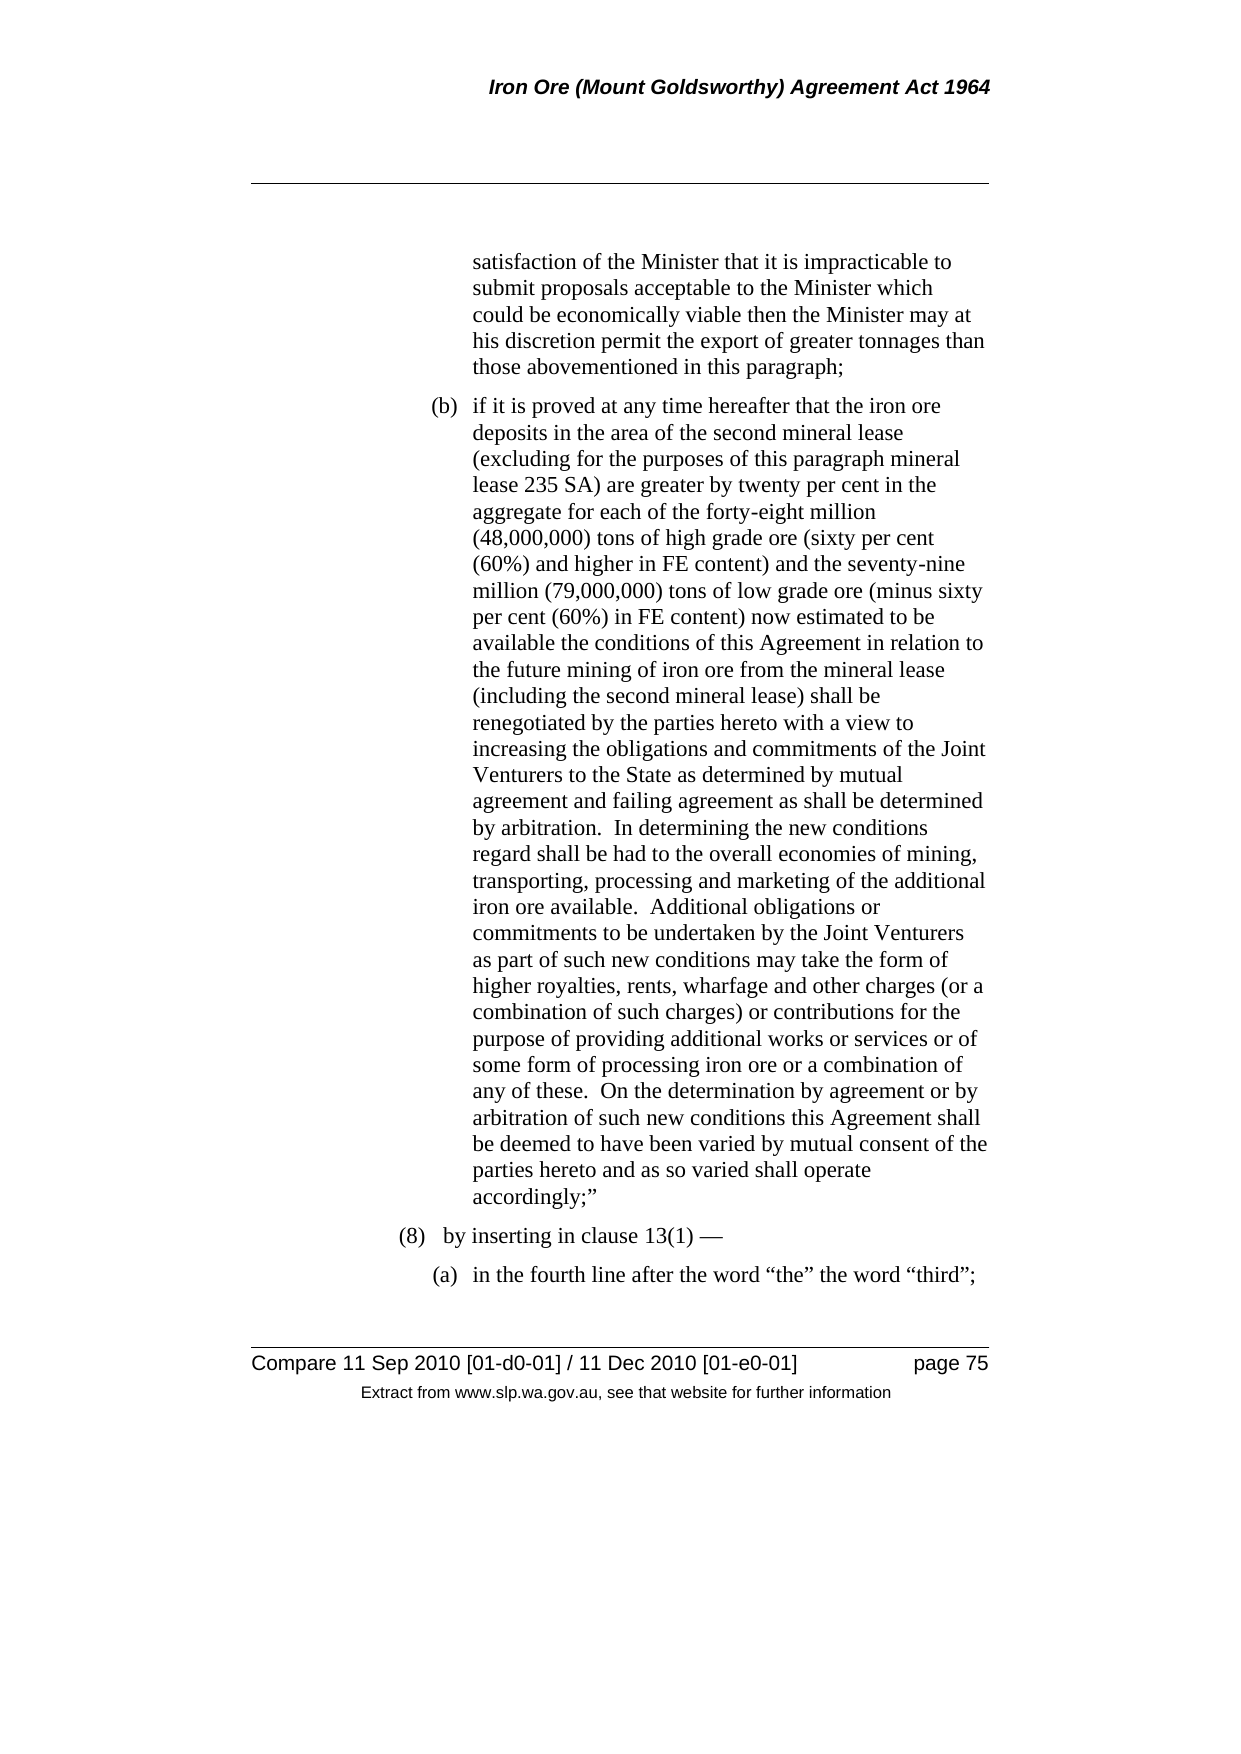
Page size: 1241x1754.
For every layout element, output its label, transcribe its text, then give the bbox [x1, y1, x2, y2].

text (a) in the fourth line after the word “the” the word “third”; [251, 1261, 989, 1287]
text (b) if it is proved at any time hereafter that the iron ore deposits in the area of the second mineral lease (excluding for the purposes of this paragraph mineral lease 235 SA) are greater by twenty per cent in the aggregate for each of the forty-eight million (48,000,000) tons of high grade ore (sixty per cent (60%) and higher in FE content) and the seventy-nine million (79,000,000) tons of low grade ore (minus sixty per cent (60%) in FE content) now estimated to be available the conditions of this Agreement in relation to the future mining of iron ore from the mineral lease (including the second mineral lease) shall be renegotiated by the parties hereto with a view to increasing the obligations and commitments of the Joint Venturers to the State as determined by mutual agreement and failing agreement as shall be determined by arbitration. In determining the new conditions regard shall be had to the overall economies of mining, transporting, processing and marketing of the additional iron ore available. Additional obligations or commitments to be undertaken by the Joint Venturers as part of such new conditions may take the form of higher royalties, rents, wharfage and other charges (or a combination of such charges) or contributions for the purpose of providing additional works or services or of some form of processing iron ore or a combination of any of these. On the determination by agreement or by arbitration of such new conditions this Agreement shall be deemed to have been varied by mutual consent of the parties hereto and as so varied shall operate accordingly;” [251, 392, 989, 1209]
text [251, 248, 989, 380]
text (8) by inserting in clause 13(1) — [369, 1222, 989, 1248]
